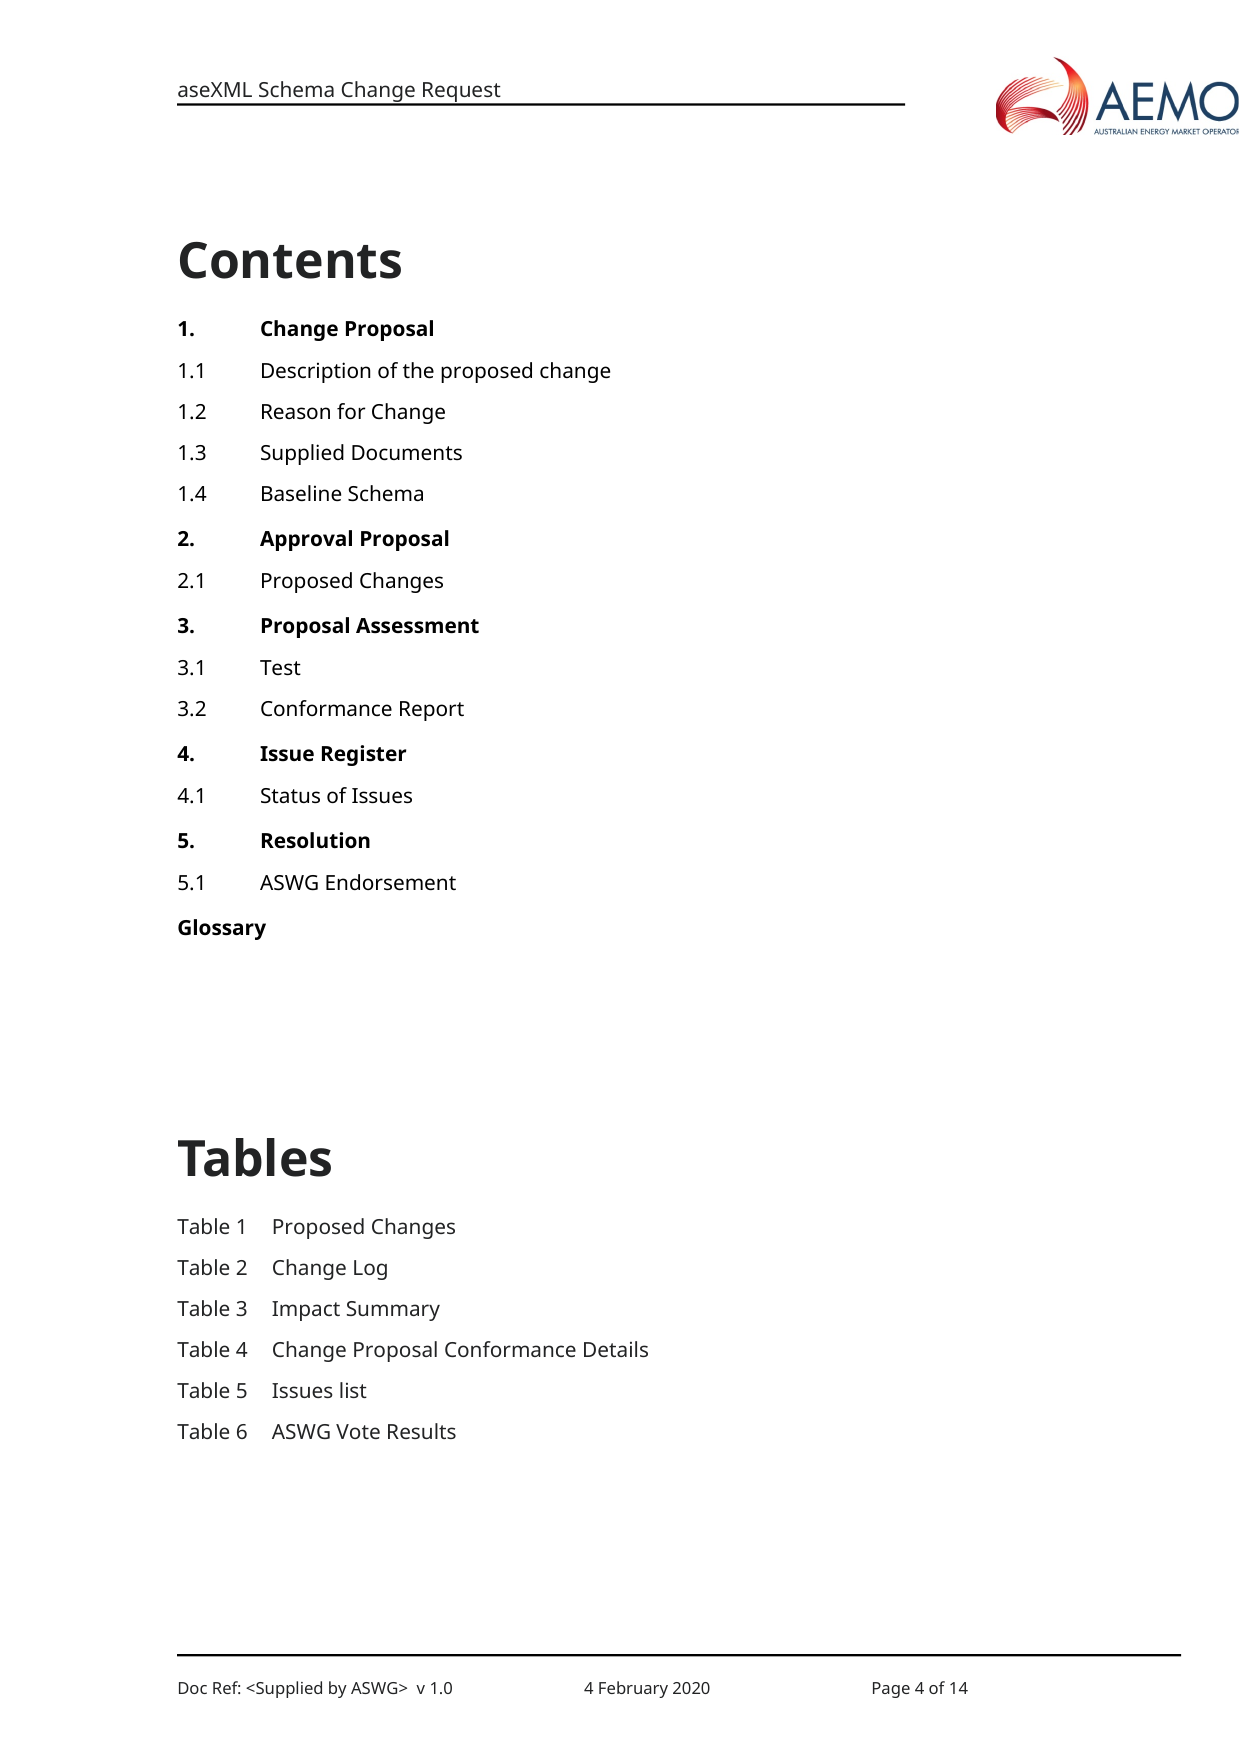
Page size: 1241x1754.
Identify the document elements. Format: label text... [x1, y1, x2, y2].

text Table 3 Impact Summary 10 [177, 1294, 1004, 1323]
subtitle Tables [177, 1123, 1122, 1192]
text Table 5 Issues list 12 [177, 1376, 1004, 1404]
text Table 1 Proposed Changes 5 [177, 1212, 1004, 1241]
text Table 6 ASWG Vote Results 12 [177, 1417, 1004, 1446]
picture [994, 56, 1239, 134]
text Table 4 Change Proposal Conformance Details 11 [177, 1335, 1004, 1364]
text Table 2 Change Log 7 [177, 1253, 1004, 1282]
